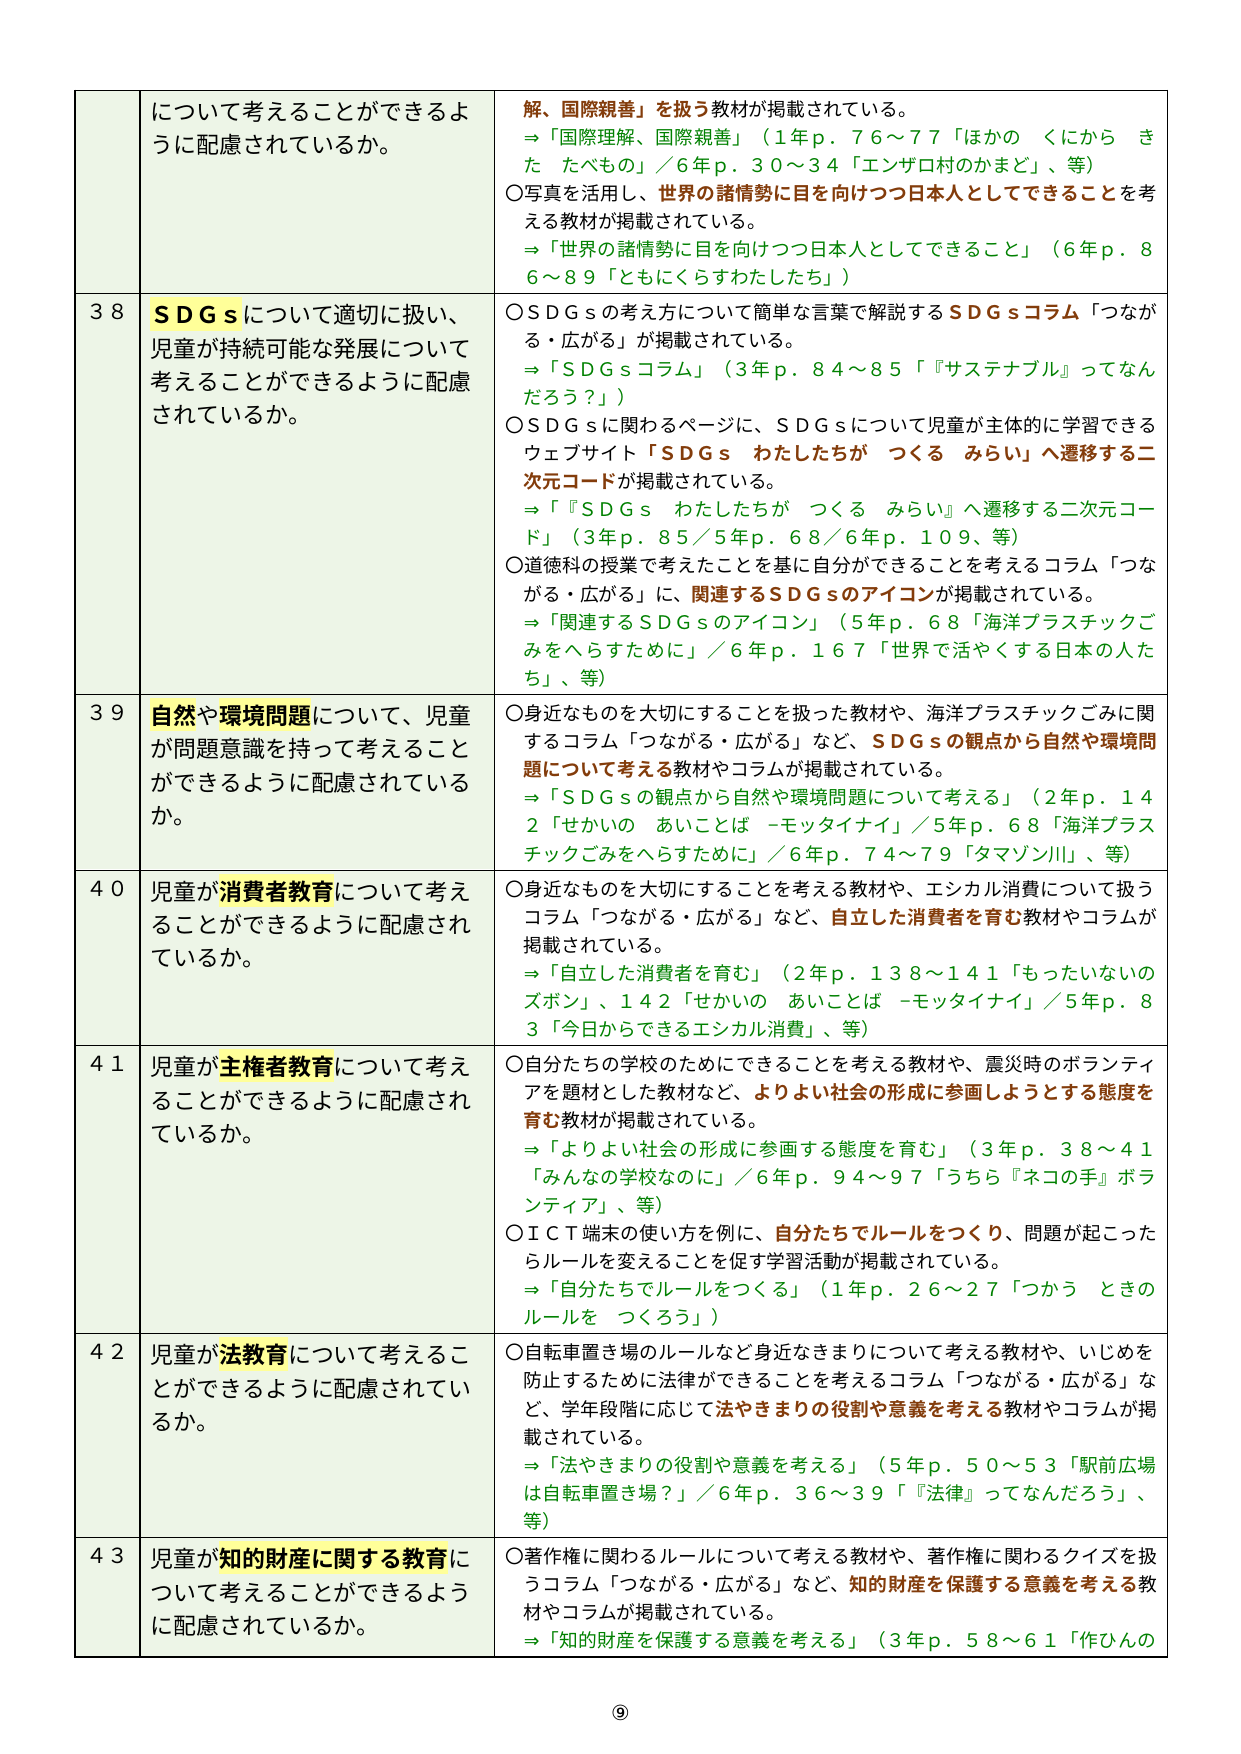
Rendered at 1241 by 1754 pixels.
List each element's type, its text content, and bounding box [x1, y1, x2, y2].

table_cell 〇ＳＤＧｓの考え方について簡単な言葉で解説するＳＤＧｓコラム「つながる・広がる」が掲載されている。 ⇒「ＳＤＧｓコラム」（３年ｐ．８４〜８５「『サステナブル』ってなんだろう？」） 〇ＳＤＧｓに関わるページに、ＳＤＧｓについて児童が主体的に学習できるウェブサイト「ＳＤＧｓ わたしたちが つくる みらい」へ遷移する二次元コードが掲載されている。 ⇒「『ＳＤＧｓ わたしたちが つくる みらい』へ遷移する二次元コード」（３年ｐ．８５／５年ｐ．６８／６年ｐ．１０９、等） 〇道徳科の授業で考えたことを基に自分ができることを考えるコラム「つながる・広がる」に、関連するＳＤＧｓのアイコンが掲載されている。 ⇒「関連するＳＤＧｓのアイコン」（５年ｐ．６８「海洋プラスチックごみをへらすために」／６年ｐ．１６７「世界で活やくする日本の人たち」、等） [495, 294, 1167, 694]
table_cell ＳＤＧｓについて適切に扱い、児童が持続可能な発展について考えることができるように配慮されているか。 [141, 294, 494, 694]
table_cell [141, 91, 494, 293]
table_cell 〇身近なものを大切にすることを考える教材や、エシカル消費について扱うコラム「つながる・広がる」など、自立した消費者を育む教材やコラムが掲載されている。 ⇒「自立した消費者を育む」（２年ｐ．１３８～１４１「もったいないの ズボン」、１４２「せかいの あいことば −モッタイナイ」／５年ｐ．８３「今日からできるエシカル消費」、等） [495, 871, 1167, 1045]
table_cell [495, 1538, 1167, 1656]
table_cell 〇自分たちの学校のためにできることを考える教材や、震災時のボランティアを題材とした教材など、よりよい社会の形成に参画しようとする態度を育む教材が掲載されている。 ⇒「よりよい社会の形成に参画する態度を育む」（３年ｐ．３８〜４１「みんなの学校なのに」／６年ｐ．９４〜９７「うちら『ネコの手』ボランティア」、等） 〇ＩＣＴ端末の使い方を例に、自分たちでルールをつくり、問題が起こったらルールを変えることを促す学習活動が掲載されている。 ⇒「自分たちでルールをつくる」（１年ｐ．２６〜２７「つかう ときの ルールを つくろう」） [495, 1046, 1167, 1333]
table_cell ４２ [76, 1334, 139, 1537]
table_cell ４３ [76, 1538, 139, 1656]
table_cell 児童が消費者教育について考えることができるように配慮されているか。 [141, 871, 494, 1045]
table_cell ３８ [76, 294, 139, 694]
table_cell 〇身近なものを大切にすることを扱った教材や、海洋プラスチックごみに関するコラム「つながる・広がる」など、ＳＤＧｓの観点から自然や環境問題について考える教材やコラムが掲載されている。 ⇒「ＳＤＧｓの観点から自然や環境問題について考える」（２年ｐ．１４２「せかいの あいことば −モッタイナイ」／５年ｐ．６８「海洋プラスチックごみをへらすために」／６年ｐ．７４〜７９「タマゾン川」、等） [495, 695, 1167, 869]
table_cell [495, 91, 1167, 293]
table_cell ４０ [76, 871, 139, 1045]
table_cell 児童が主権者教育について考えることができるように配慮されているか。 [141, 1046, 494, 1333]
table_cell 〇自転車置き場のルールなど身近なきまりについて考える教材や、いじめを防止するために法律ができることを考えるコラム「つながる・広がる」など、学年段階に応じて法やきまりの役割や意義を考える教材やコラムが掲載されている。 ⇒「法やきまりの役割や意義を考える」（５年ｐ．５０〜５３「駅前広場は自転車置き場？」／６年ｐ．３６〜３９「『法律』ってなんだろう」、等） [495, 1334, 1167, 1537]
table_cell 自然や環境問題について、児童が問題意識を持って考えることができるように配慮されているか。 [141, 695, 494, 869]
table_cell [141, 1538, 494, 1656]
table_cell ３９ [76, 695, 139, 869]
table_cell ３７ [76, 91, 139, 293]
table_cell 児童が法教育について考えることができるように配慮されているか。 [141, 1334, 494, 1537]
table_cell ４１ [76, 1046, 139, 1333]
